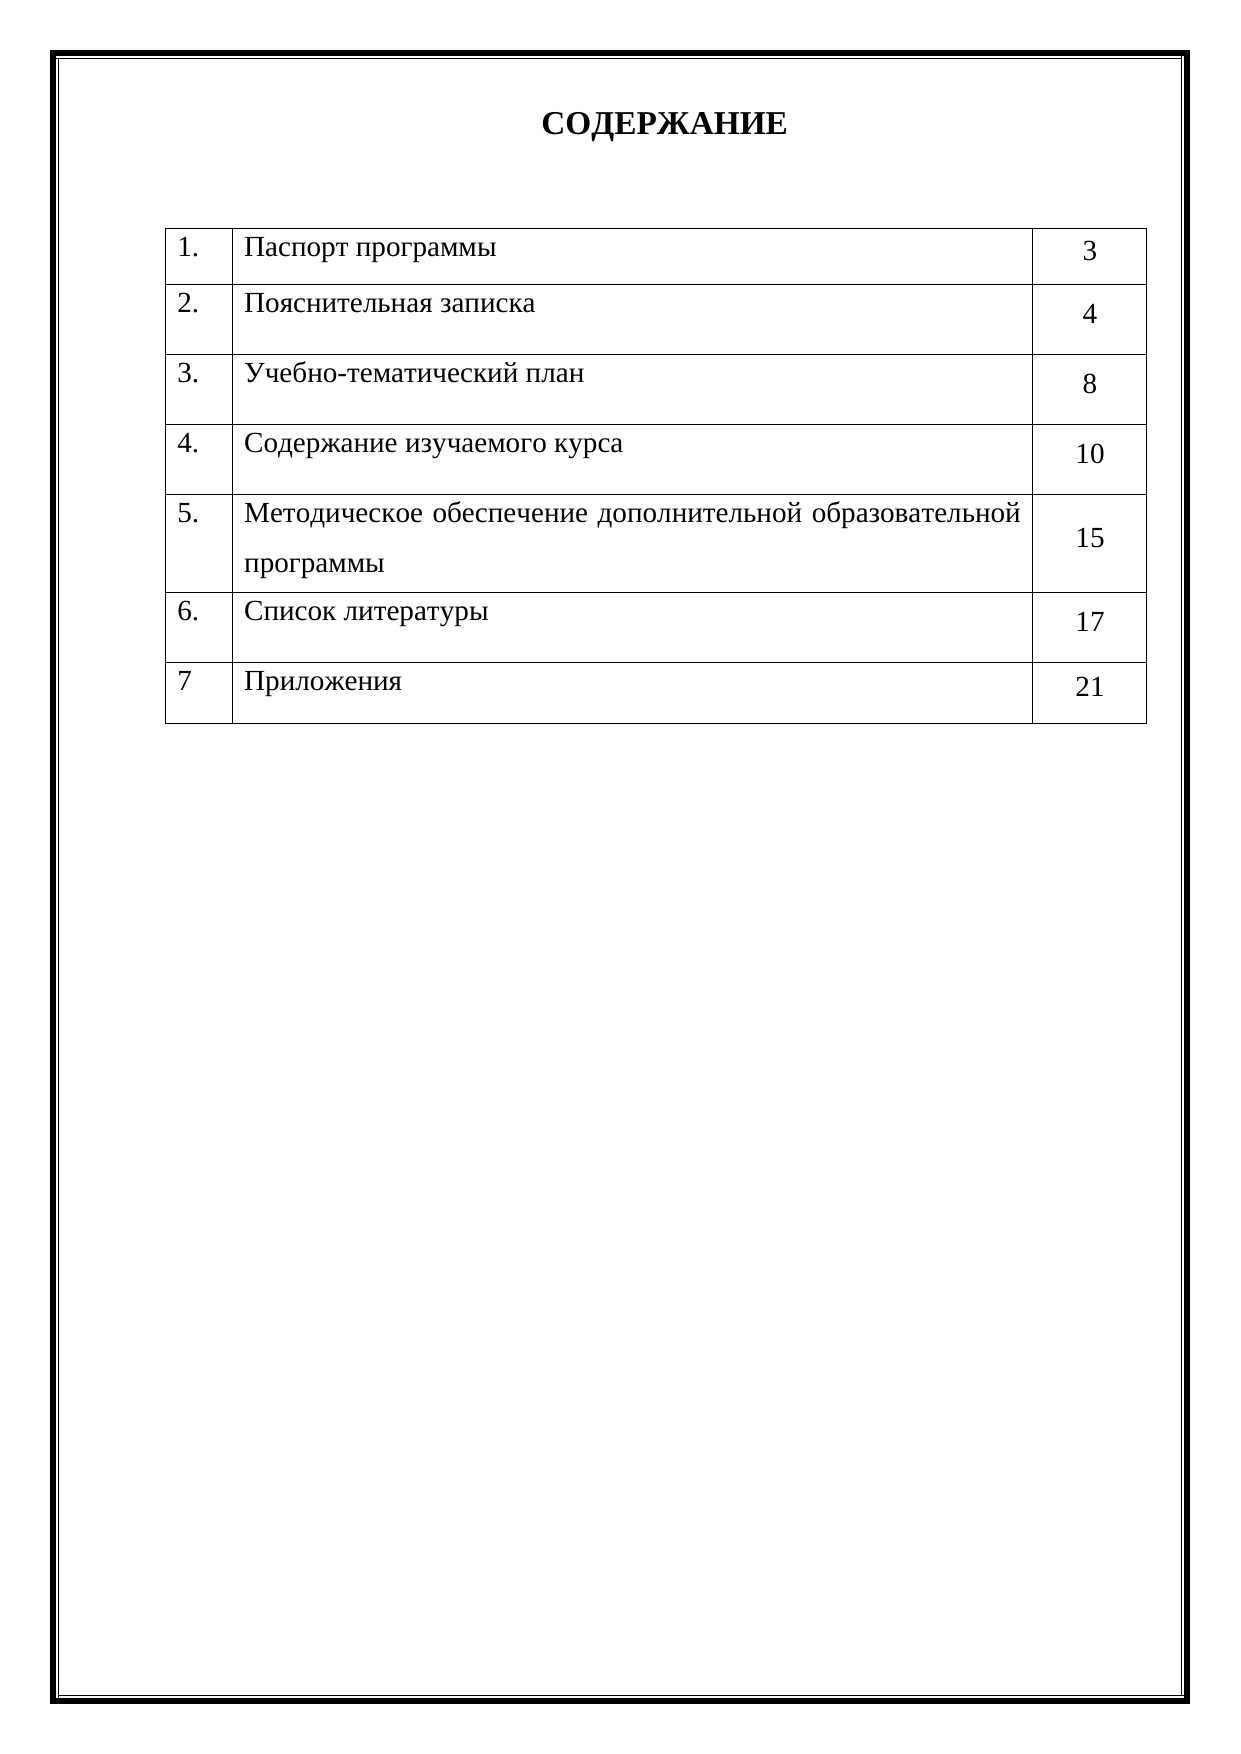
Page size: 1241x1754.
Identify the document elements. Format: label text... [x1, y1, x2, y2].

table_cell 17 [1033, 593, 1146, 662]
table_cell 2. [166, 285, 232, 354]
table_cell 4. [166, 425, 232, 494]
table_cell Содержание изучаемого курса [233, 425, 1032, 494]
table_cell Приложения [233, 663, 1032, 723]
table_cell Методическое обеспечение дополнительной образовательной программы [233, 495, 1032, 592]
table_cell 7 [166, 663, 232, 723]
text СОДЕРЖАНИЕ [177, 103, 1152, 142]
table_cell 5. [166, 495, 232, 592]
table_cell 21 [1033, 663, 1146, 723]
table_cell 4 [1033, 285, 1146, 354]
table_header Паспорт программы [233, 229, 1032, 284]
table_cell Пояснительная записка [233, 285, 1032, 354]
table_cell Учебно-тематический план [233, 355, 1032, 424]
table_header 3 [1033, 229, 1146, 284]
table_cell 6. [166, 593, 232, 662]
table_cell 8 [1033, 355, 1146, 424]
table_cell 3. [166, 355, 232, 424]
table_header 1. [166, 229, 232, 284]
table_cell Список литературы [233, 593, 1032, 662]
table_cell 15 [1033, 495, 1146, 592]
table_cell 10 [1033, 425, 1146, 494]
